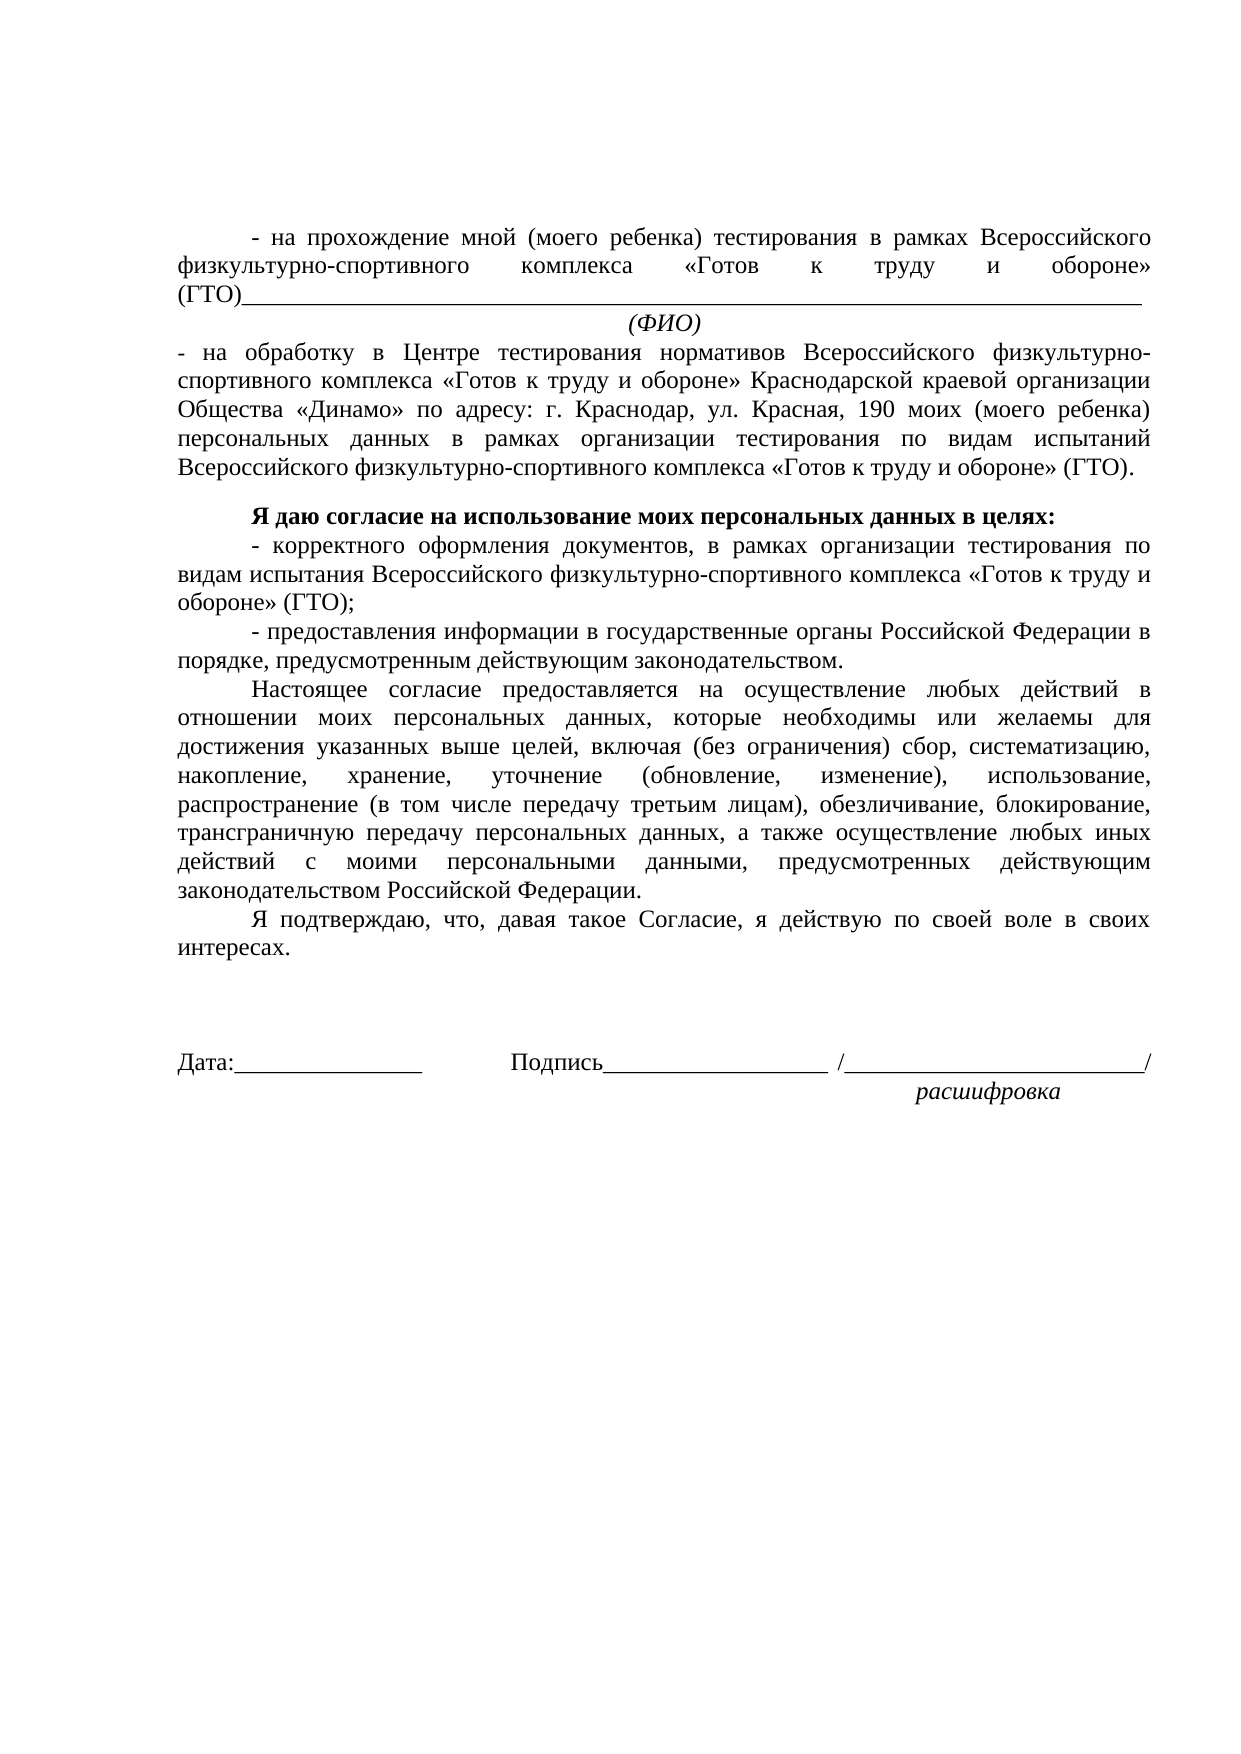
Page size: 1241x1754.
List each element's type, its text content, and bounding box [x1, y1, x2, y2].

text (ФИО) [177, 308, 1152, 337]
text Я даю согласие на использование моих персональных данных в целях: [177, 501, 1152, 530]
text Настоящее согласие предоставляется на осуществление любых действий в отношении моих персональных данных, которые необходимы или желаемы для достижения указанных выше целей, включая (без ограничения) сбор, систематизацию, накопление, хранение, уточнение (обновление, изменение), использование, распространение (в том числе передачу третьим лицам), обезличивание, блокирование, трансграничную передачу персональных данных, а также осуществление любых иных действий с моими персональными данными, предусмотренных действующим законодательством Российской Федерации. [177, 674, 1152, 904]
text Дата:_______________ Подпись__________________ /________________________/ расшифровка [177, 1047, 1152, 1105]
text Я подтверждаю, что, давая такое Согласие, я действую по своей воле в своих интересах. [177, 904, 1152, 961]
text - корректного оформления документов, в рамках организации тестирования по видам испытания Всероссийского физкультурно-спортивного комплекса «Готов к труду и обороне» (ГТО); [177, 530, 1152, 616]
text - на обработку в Центре тестирования нормативов Всероссийского физкультурно-спортивного комплекса «Готов к труду и обороне» Краснодарской краевой организации Общества «Динамо» по адресу: г. Краснодар, ул. Красная, 190 моих (моего ребенка) персональных данных в рамках организации тестирования по видам испытаний Всероссийского физкультурно-спортивного комплекса «Готов к труду и обороне» (ГТО). [177, 337, 1152, 480]
text - на прохождение мной (моего ребенка) тестирования в рамках Всероссийского физкультурно-спортивного комплекса «Готов к труду и обороне» (ГТО)________________________________________________________________________ [177, 222, 1152, 308]
text - предоставления информации в государственные органы Российской Федерации в порядке, предусмотренным действующим законодательством. [177, 616, 1152, 674]
